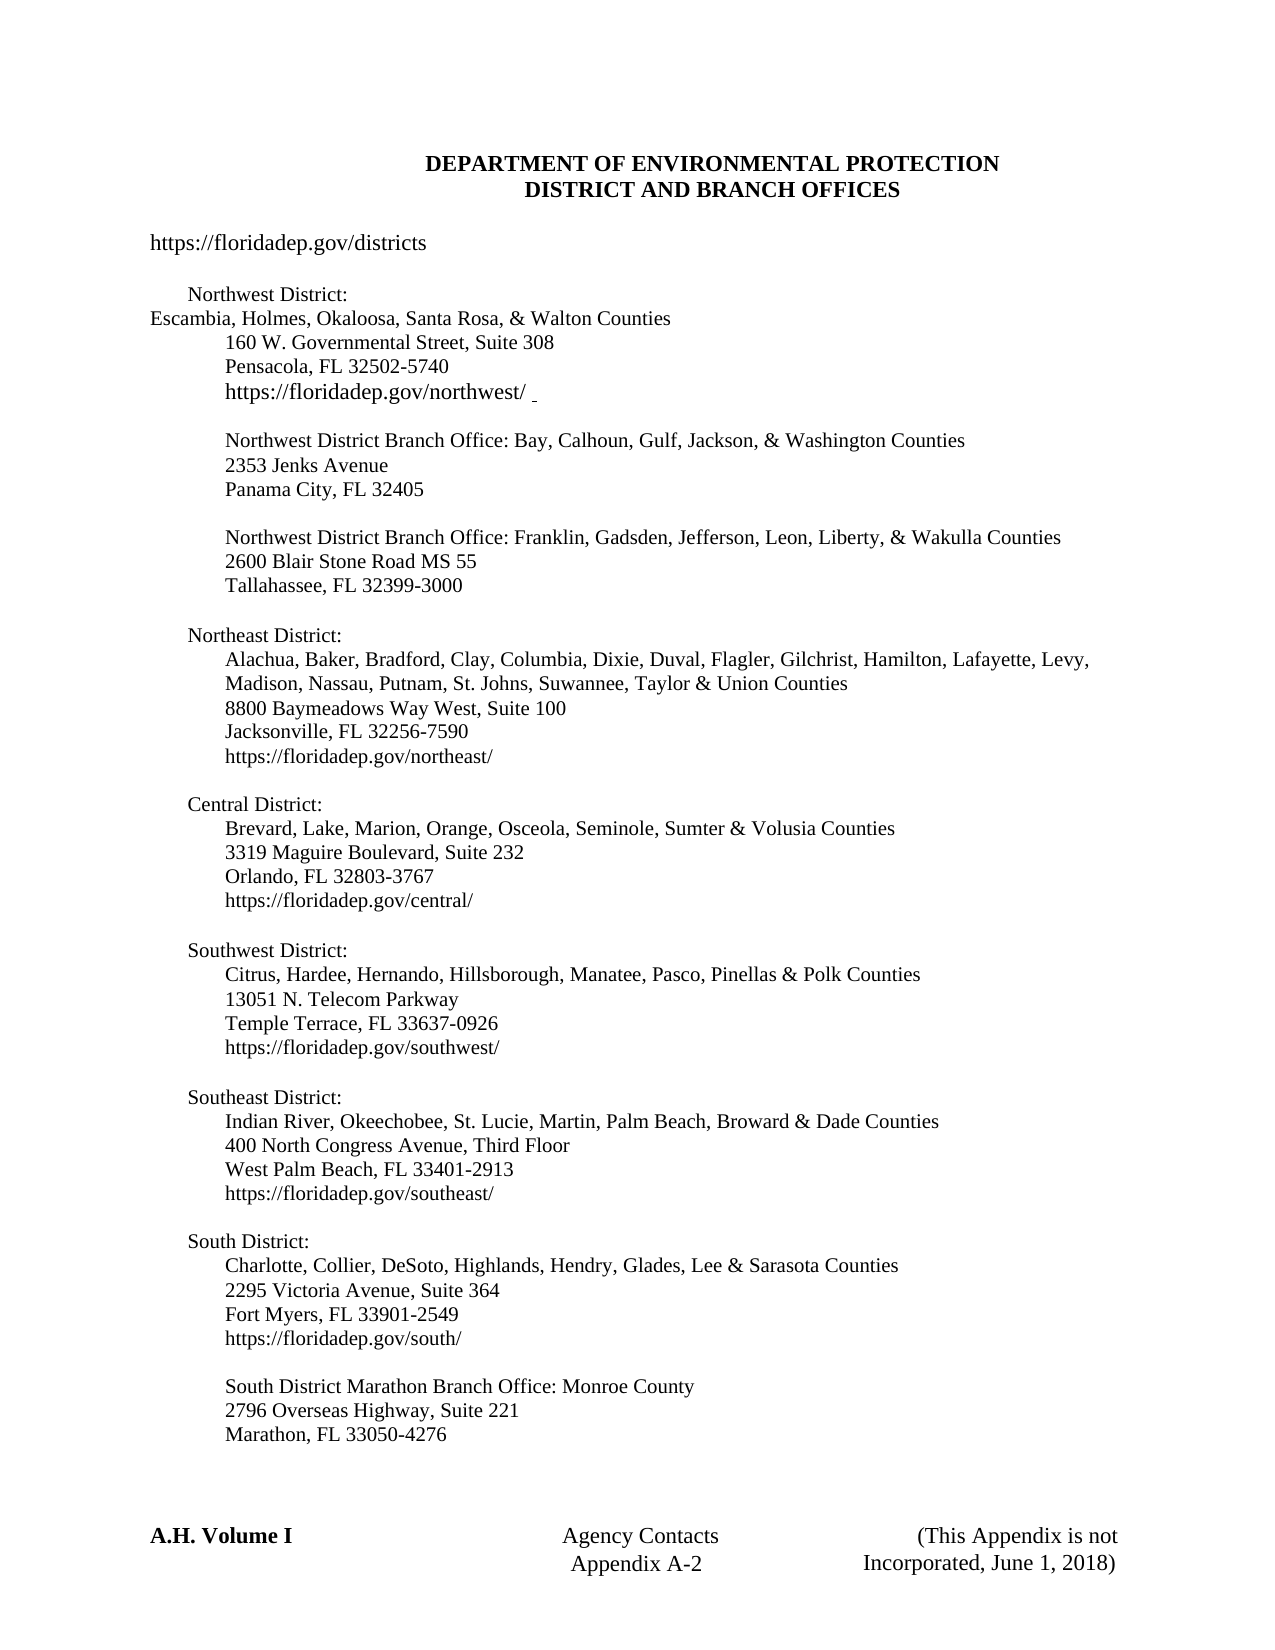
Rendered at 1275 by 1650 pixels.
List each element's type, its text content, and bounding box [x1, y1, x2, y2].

text Panama City, FL 32405 [150, 477, 1125, 501]
text Indian River, Okeechobee, St. Lucie, Martin, Palm Beach, Broward & Dade Counties [187, 1109, 1125, 1133]
text Orlando, FL 32803-3767 [187, 864, 1125, 888]
text South District: [187, 1229, 1125, 1253]
text 3319 Maguire Boulevard, Suite 232 [187, 840, 1125, 864]
text https://floridadep.gov/south/ [187, 1326, 1125, 1350]
text Marathon, FL 33050-4276 [187, 1422, 1125, 1446]
text West Palm Beach, FL 33401-2913 [187, 1157, 1125, 1181]
text Alachua, Baker, Bradford, Clay, Columbia, Dixie, Duval, Flagler, Gilchrist, Hamilton, Lafayette, Levy, Madison, Nassau, Putnam, St. Johns, Suwannee, Taylor & Union Counties [150, 647, 1125, 695]
text Citrus, Hardee, Hernando, Hillsborough, Manatee, Pasco, Pinellas & Polk Counties [187, 962, 1125, 986]
text 2295 Victoria Avenue, Suite 364 [187, 1277, 1125, 1302]
text Northwest District: [187, 282, 1125, 306]
text Southwest District: [187, 938, 1125, 962]
text 8800 Baymeadows Way West, Suite 100 [150, 695, 1125, 719]
text Fort Myers, FL 33901-2549 [187, 1302, 1125, 1326]
text 2796 Overseas Highway, Suite 221 [187, 1398, 1125, 1422]
text https://floridadep.gov/southeast/ [187, 1181, 1125, 1205]
text https://floridadep.gov/southwest/ [187, 1034, 1125, 1059]
text 2353 Jenks Avenue [150, 452, 1125, 477]
text Charlotte, Collier, DeSoto, Highlands, Hendry, Glades, Lee & Sarasota Counties [187, 1253, 1125, 1277]
text Central District: [187, 792, 1125, 816]
text 13051 N. Telecom Parkway [187, 986, 1125, 1011]
text Pensacola, FL 32502-5740 [150, 354, 1125, 378]
text 160 W. Governmental Street, Suite 308 [150, 330, 1125, 354]
text Jacksonville, FL 32256-7590 [150, 719, 1125, 743]
text https://floridadep.gov/northeast/ [150, 743, 1125, 768]
text South District Marathon Branch Office: Monroe County [187, 1374, 1125, 1398]
text https://floridadep.gov/districts [150, 229, 1125, 255]
text Temple Terrace, FL 33637-0926 [187, 1011, 1125, 1034]
text Escambia, Holmes, Okaloosa, Santa Rosa, & Walton Counties [150, 306, 1125, 330]
text 400 North Congress Avenue, Third Floor [187, 1133, 1125, 1157]
text Southeast District: [187, 1085, 1125, 1109]
text Tallahassee, FL 32399-3000 [150, 573, 1125, 597]
text 2600 Blair Stone Road MS 55 [150, 549, 1125, 573]
text Brevard, Lake, Marion, Orange, Osceola, Seminole, Sumter & Volusia Counties [187, 816, 1125, 840]
text Northwest District Branch Office: Franklin, Gadsden, Jefferson, Leon, Liberty, & Wakulla Counties [150, 525, 1125, 549]
text DISTRICT AND BRANCH OFFICES [225, 176, 1125, 203]
text https://floridadep.gov/northwest/ [150, 378, 1125, 404]
text DEPARTMENT OF ENVIRONMENTAL PROTECTION [225, 150, 1125, 176]
text Northeast District: [187, 623, 1125, 647]
text https://floridadep.gov/central/ [187, 888, 1125, 912]
text Northwest District Branch Office: Bay, Calhoun, Gulf, Jackson, & Washington Counties [150, 428, 1071, 452]
